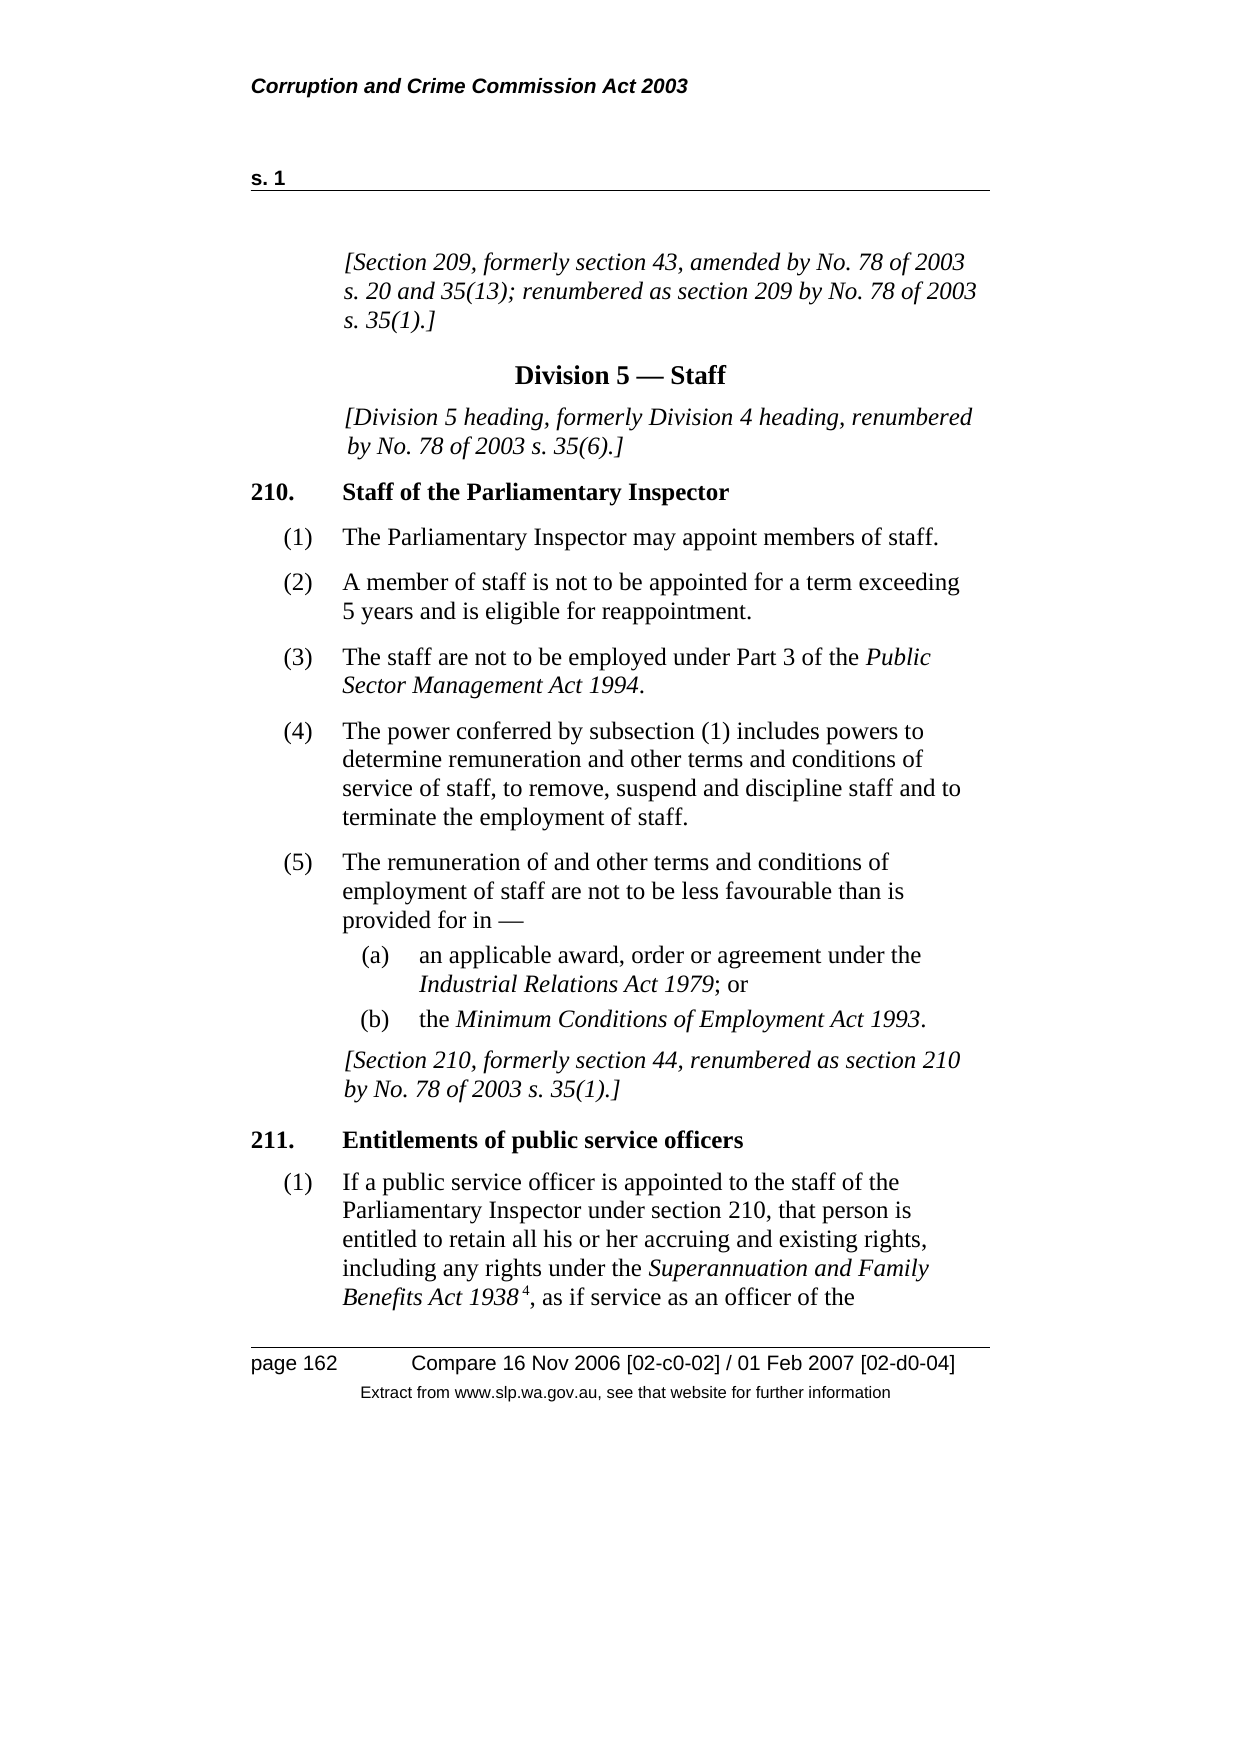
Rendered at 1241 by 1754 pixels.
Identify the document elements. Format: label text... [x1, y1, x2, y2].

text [251, 1167, 990, 1310]
text [Section 209, formerly section 43, amended by No. 78 of 2003 s. 20 and 35(13); renumbered as section 209 by No. 78 of 2003 s. 35(1).] [251, 247, 990, 334]
text (a) an applicable award, order or agreement under the Industrial Relations Act 1979; or [251, 940, 990, 997]
text (4) The power conferred by subsection (1) includes powers to determine remuneration and other terms and conditions of service of staff, to remove, suspend and discipline staff and to terminate the employment of staff. [251, 716, 990, 831]
subtitle [Division 5 heading, formerly Division 4 heading, renumbered by No. 78 of 2003 s. 35(6).] [251, 402, 990, 460]
text (b) the Minimum Conditions of Employment Act 1993. [251, 1004, 990, 1032]
subtitle 211. Entitlements of public service officers [251, 1125, 990, 1154]
text (3) The staff are not to be employed under Part 3 of the Public Sector Management Act 1994. [251, 642, 990, 699]
subtitle 210. Staff of the Parliamentary Inspector [251, 477, 990, 505]
text (5) The remuneration of and other terms and conditions of employment of staff are not to be less favourable than is provided for in — [251, 847, 990, 934]
text [Section 210, formerly section 44, renumbered as section 210 by No. 78 of 2003 s. 35(1).] [251, 1045, 990, 1102]
text (2) A member of staff is not to be appointed for a term exceeding 5 years and is eligible for reappointment. [251, 567, 990, 625]
text (1) The Parliamentary Inspector may appoint members of staff. [251, 522, 990, 551]
subtitle Division 5 — Staff [251, 359, 990, 390]
